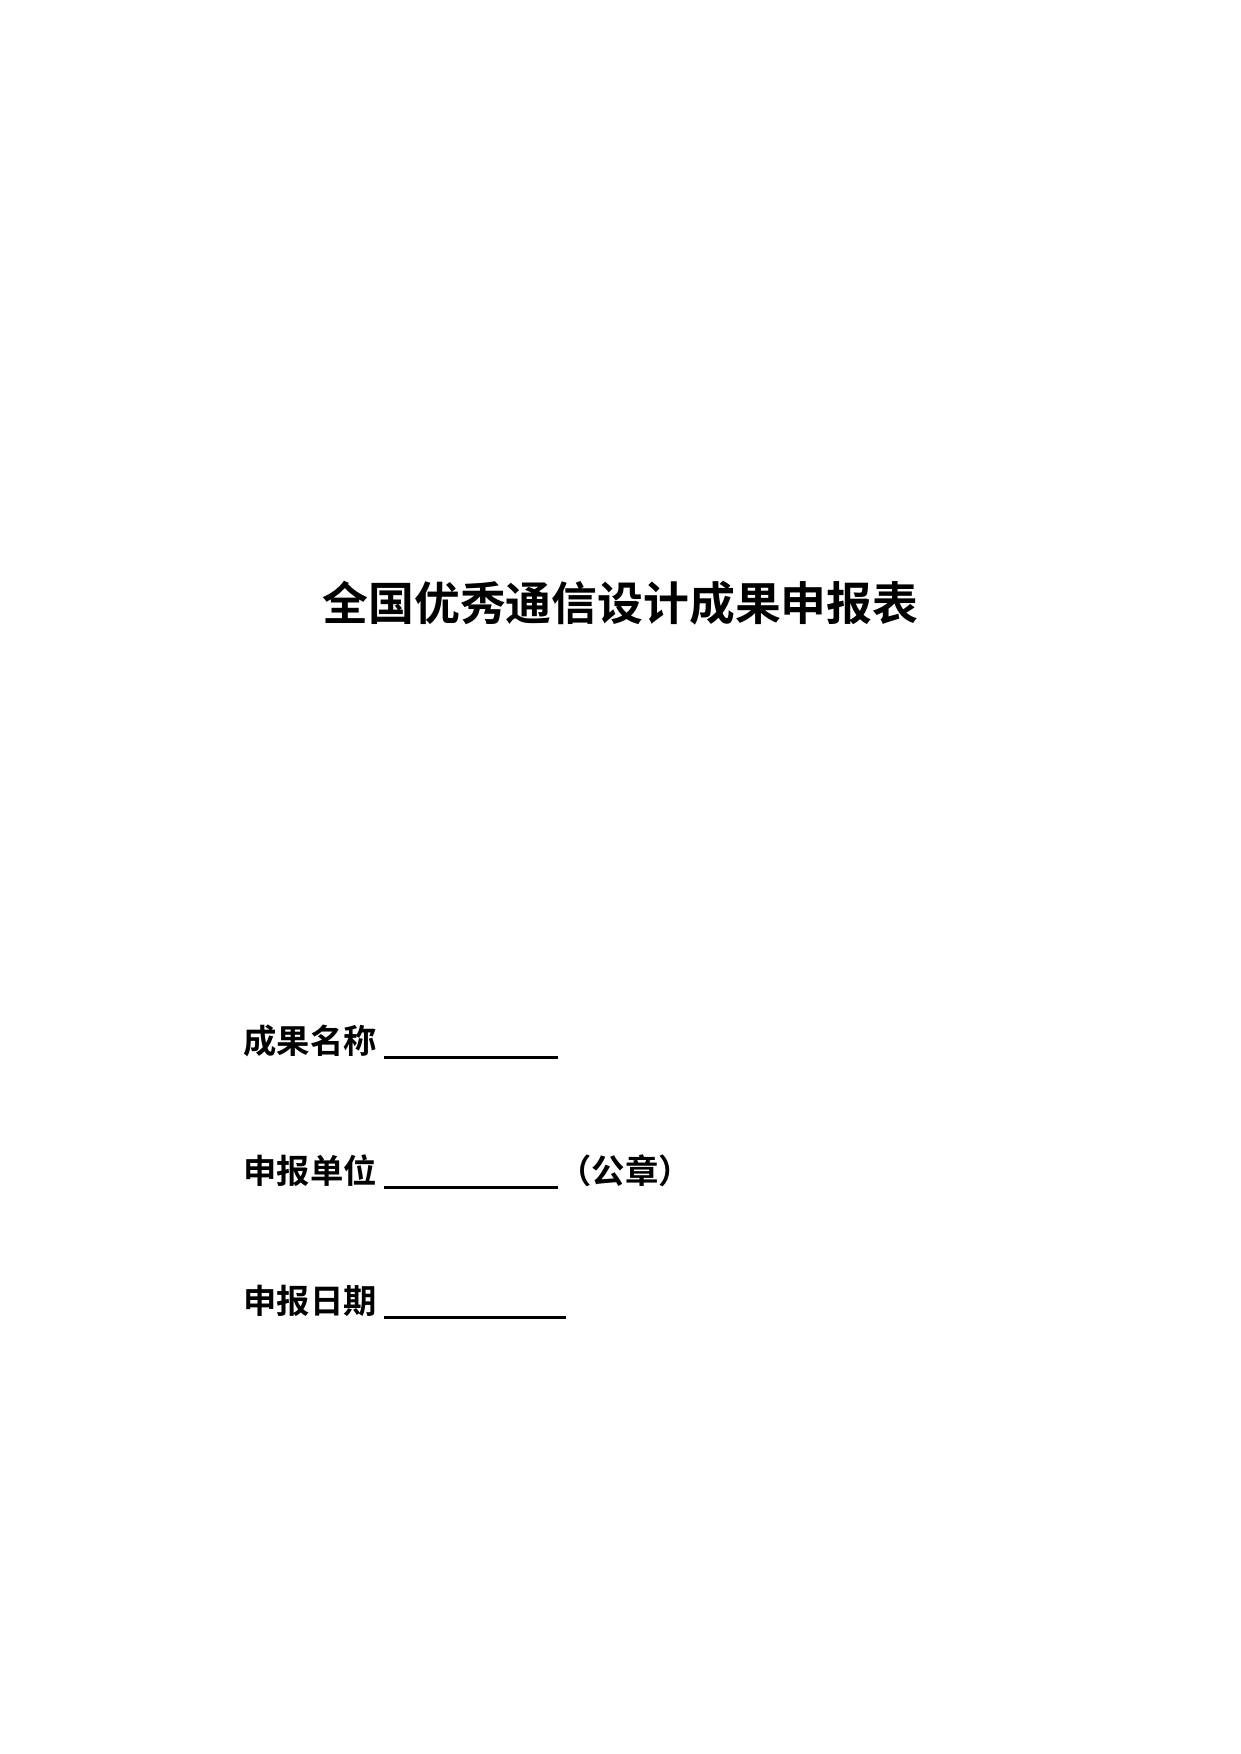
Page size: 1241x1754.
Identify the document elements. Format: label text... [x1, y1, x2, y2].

text 申报单位 （公章） [148, 1137, 1092, 1202]
text 成果名称 [148, 1007, 1092, 1072]
text 全国优秀通信设计成果申报表 [148, 552, 1092, 649]
text 申报日期 [148, 1267, 1092, 1332]
